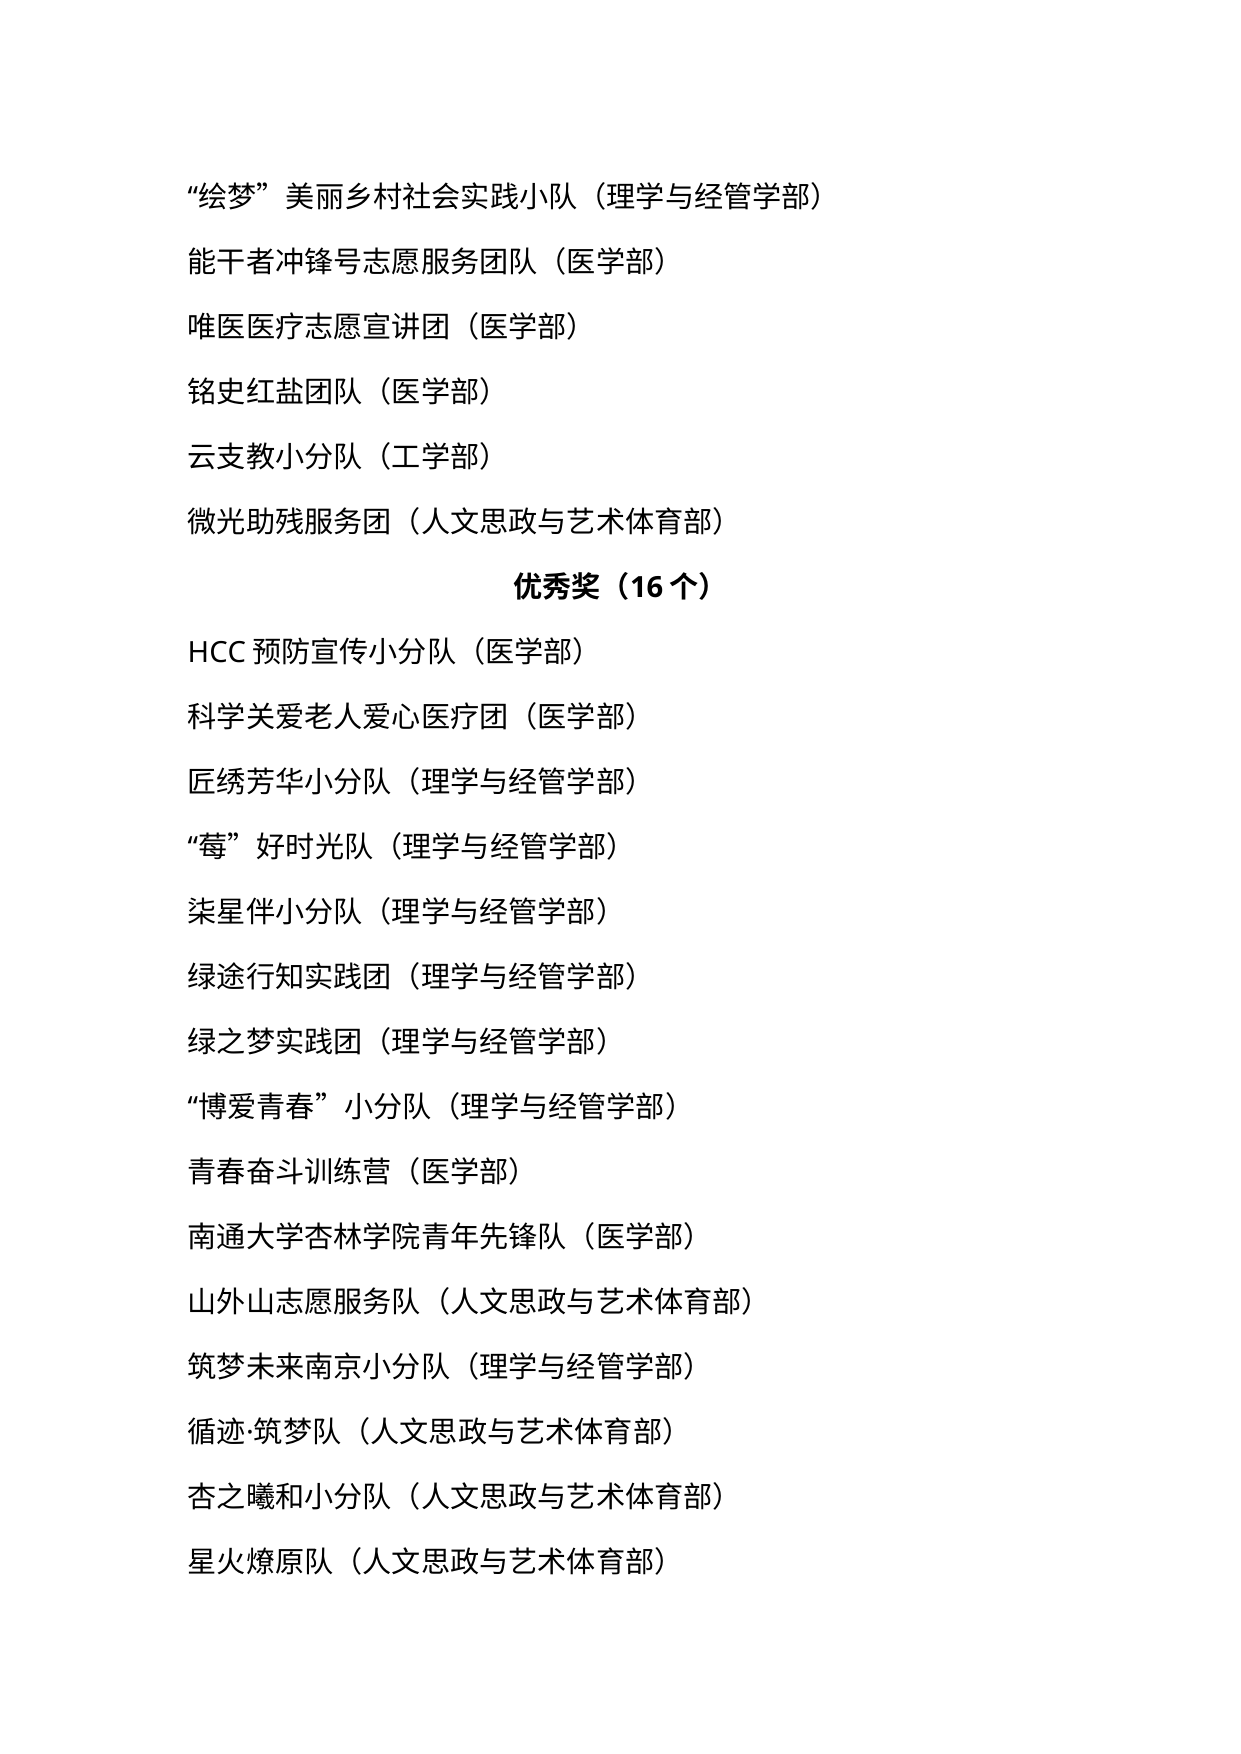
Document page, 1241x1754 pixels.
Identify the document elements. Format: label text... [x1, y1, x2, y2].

text 山外山志愿服务队（人文思政与艺术体育部） [187, 1267, 1053, 1332]
text 柒星伴小分队（理学与经管学部） [187, 877, 1053, 942]
text 南通大学杏林学院青年先锋队（医学部） [187, 1202, 1053, 1267]
text 优秀奖（16个） [187, 552, 1053, 617]
text 星火燎原队（人文思政与艺术体育部） [187, 1527, 1053, 1592]
text 微光助残服务团（人文思政与艺术体育部） [187, 487, 1053, 552]
text 绿之梦实践团（理学与经管学部） [187, 1007, 1053, 1072]
text 筑梦未来南京小分队（理学与经管学部） [187, 1332, 1053, 1397]
text HCC预防宣传小分队（医学部） [187, 617, 1053, 682]
text 铭史红盐团队（医学部） [187, 357, 1053, 422]
text 云支教小分队（工学部） [187, 422, 1053, 487]
text 循迹·筑梦队（人文思政与艺术体育部） [187, 1397, 1053, 1462]
text 匠绣芳华小分队（理学与经管学部） [187, 747, 1053, 812]
text 青春奋斗训练营（医学部） [187, 1137, 1053, 1202]
text 科学关爱老人爱心医疗团（医学部） [187, 682, 1053, 747]
text 杏之曦和小分队（人文思政与艺术体育部） [187, 1462, 1053, 1527]
text 能干者冲锋号志愿服务团队（医学部） [187, 227, 1053, 292]
text 绿途行知实践团（理学与经管学部） [187, 942, 1053, 1007]
text “绘梦”美丽乡村社会实践小队（理学与经管学部） [187, 162, 1053, 227]
text “莓”好时光队（理学与经管学部） [187, 812, 1053, 877]
text “博爱青春”小分队（理学与经管学部） [187, 1072, 1053, 1137]
text 唯医医疗志愿宣讲团（医学部） [187, 292, 1053, 357]
